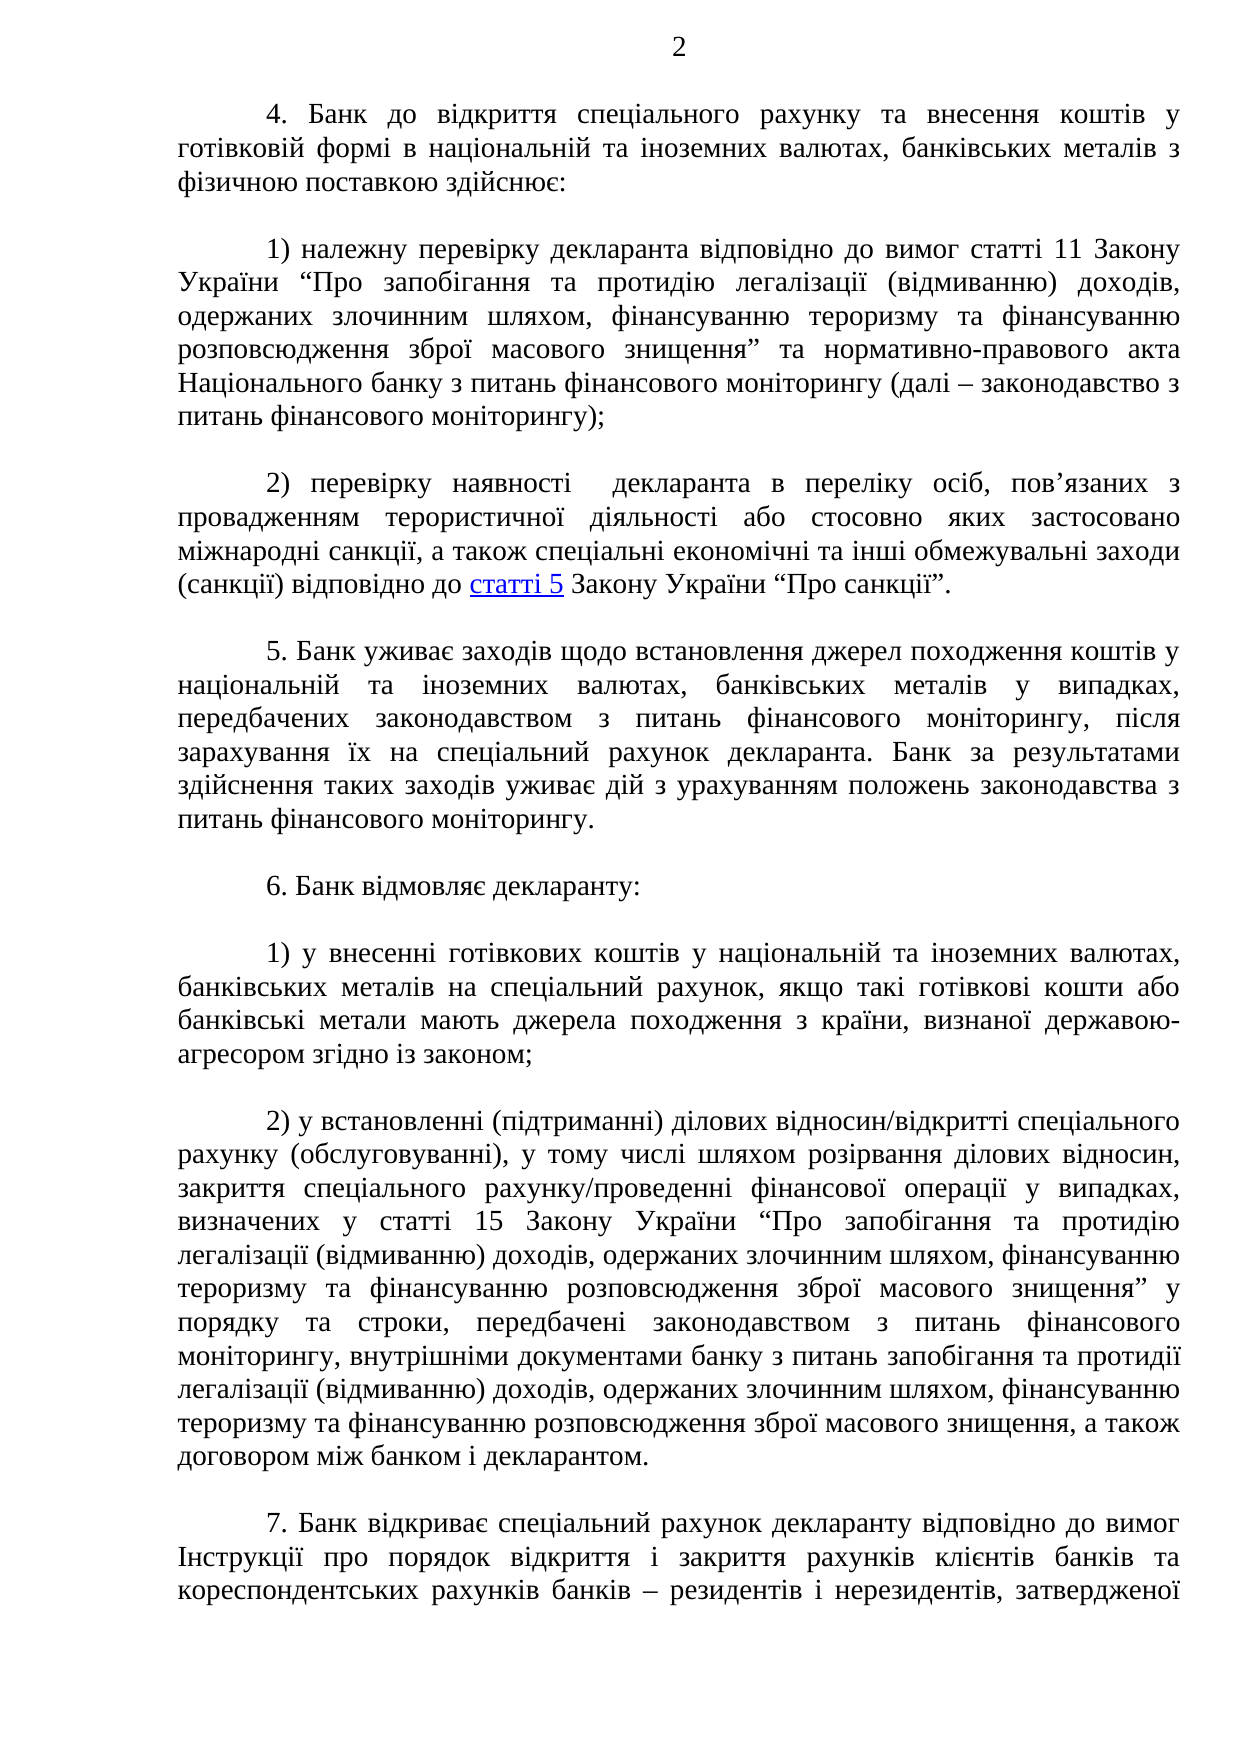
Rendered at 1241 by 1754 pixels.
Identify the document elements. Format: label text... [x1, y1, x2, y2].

text 6. Банк відмовляє декларанту: [177, 868, 1181, 902]
text 1) належну перевірку декларанта відповідно до вимог статті 11 Закону України “Про запобігання та протидію легалізації (відмиванню) доходів, одержаних злочинним шляхом, фінансуванню тероризму та фінансуванню розповсюдження зброї масового знищення” та нормативно-правового акта Національного банку з питань фінансового моніторингу (далі – законодавство з питань фінансового моніторингу); [177, 231, 1181, 432]
text 5. Банк уживає заходів щодо встановлення джерел походження коштів у національній та іноземних валютах, банківських металів у випадках, передбачених законодавством з питань фінансового моніторингу, після зарахування їх на спеціальний рахунок декларанта. Банк за результатами здійснення таких заходів уживає дій з урахуванням положень законодавства з питань фінансового моніторингу. [177, 633, 1181, 834]
text 1) у внесенні готівкових коштів у національній та іноземних валютах, банківських металів на спеціальний рахунок, якщо такі готівкові кошти або банківські метали мають джерела походження з країни, визнаної державою-агресором згідно із законом; [177, 935, 1181, 1069]
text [177, 1505, 1181, 1606]
text 2) у встановленні (підтриманні) ділових відносин/відкритті спеціального рахунку (обслуговуванні), у тому числі шляхом розірвання ділових відносин, закриття спеціального рахунку/проведенні фінансової операції у випадках, визначених у статті 15 Закону України “Про запобігання та протидію легалізації (відмиванню) доходів, одержаних злочинним шляхом, фінансуванню тероризму та фінансуванню розповсюдження зброї масового знищення” у порядку та строки, передбачені законодавством з питань фінансового моніторингу, внутрішніми документами банку з питань запобігання та протидії легалізації (відмиванню) доходів, одержаних злочинним шляхом, фінансуванню тероризму та фінансуванню розповсюдження зброї масового знищення, а також договором між банком і декларантом. [177, 1103, 1181, 1472]
text 2) перевірку наявності декларанта в переліку осіб, пов’язаних з провадженням терористичної діяльності або стосовно яких застосовано міжнародні санкції, а також спеціальні економічні та інші обмежувальні заходи (санкції) відповідно до статті 5 Закону України “Про санкції”. [177, 466, 1181, 600]
text 4. Банк до відкриття спеціального рахунку та внесення коштів у готівковій формі в національній та іноземних валютах, банківських металів з фізичною поставкою здійснює: [177, 97, 1181, 197]
